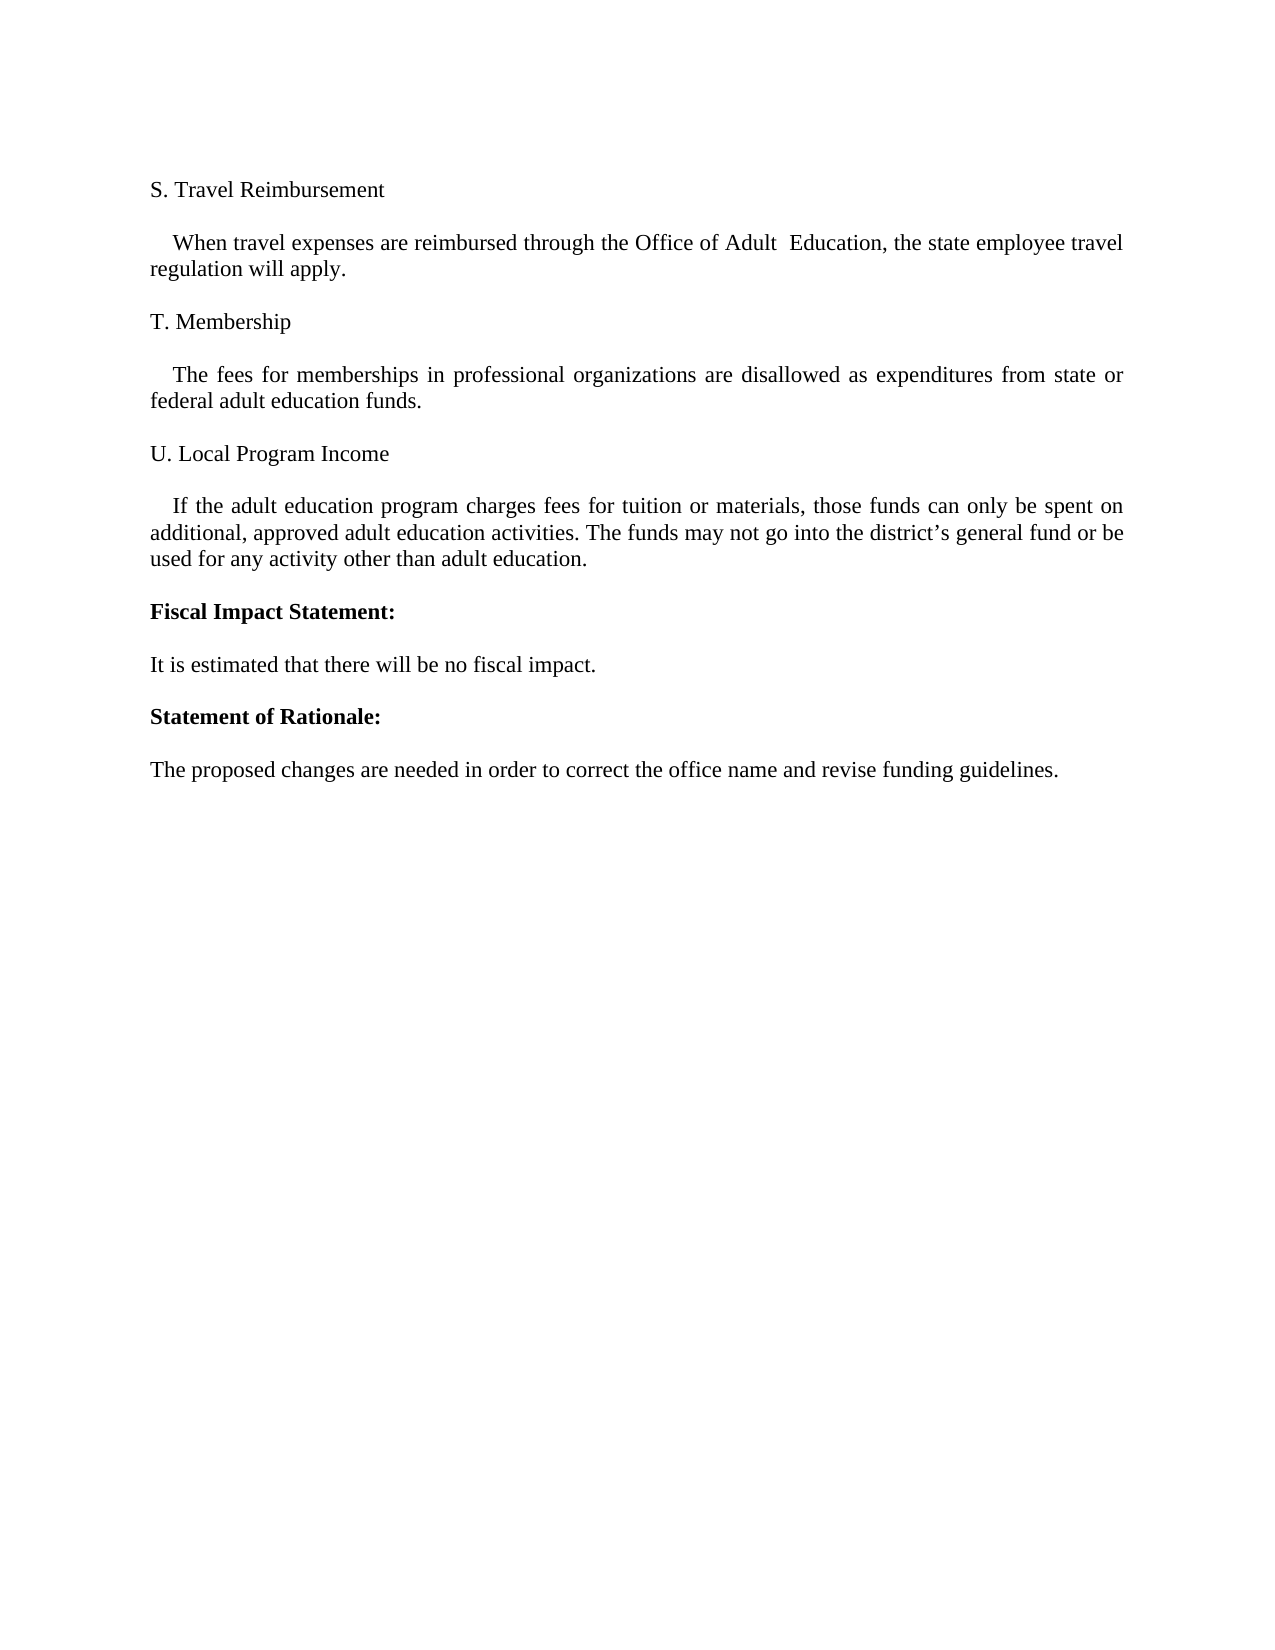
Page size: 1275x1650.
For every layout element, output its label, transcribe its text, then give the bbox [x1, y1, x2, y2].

text T. Membership [150, 308, 1125, 334]
text It is estimated that there will be no fiscal impact. [150, 651, 1125, 677]
text The proposed changes are needed in order to correct the office name and revise funding guidelines. [150, 756, 1125, 782]
text Fiscal Impact Statement: [150, 598, 1125, 624]
text The fees for memberships in professional organizations are disallowed as expenditures from state or federal adult education funds. [150, 361, 1125, 413]
text U. Local Program Income [150, 440, 1125, 466]
text When travel expenses are reimbursed through the Office of Adult Education, the state employee travel regulation will apply. [150, 229, 1125, 282]
text If the adult education program charges fees for tuition or materials, those funds can only be spent on additional, approved adult education activities. The funds may not go into the district’s general fund or be used for any activity other than adult education. [150, 493, 1125, 572]
text S. Travel Reimbursement [150, 176, 1125, 203]
text Statement of Rationale: [150, 703, 1125, 730]
